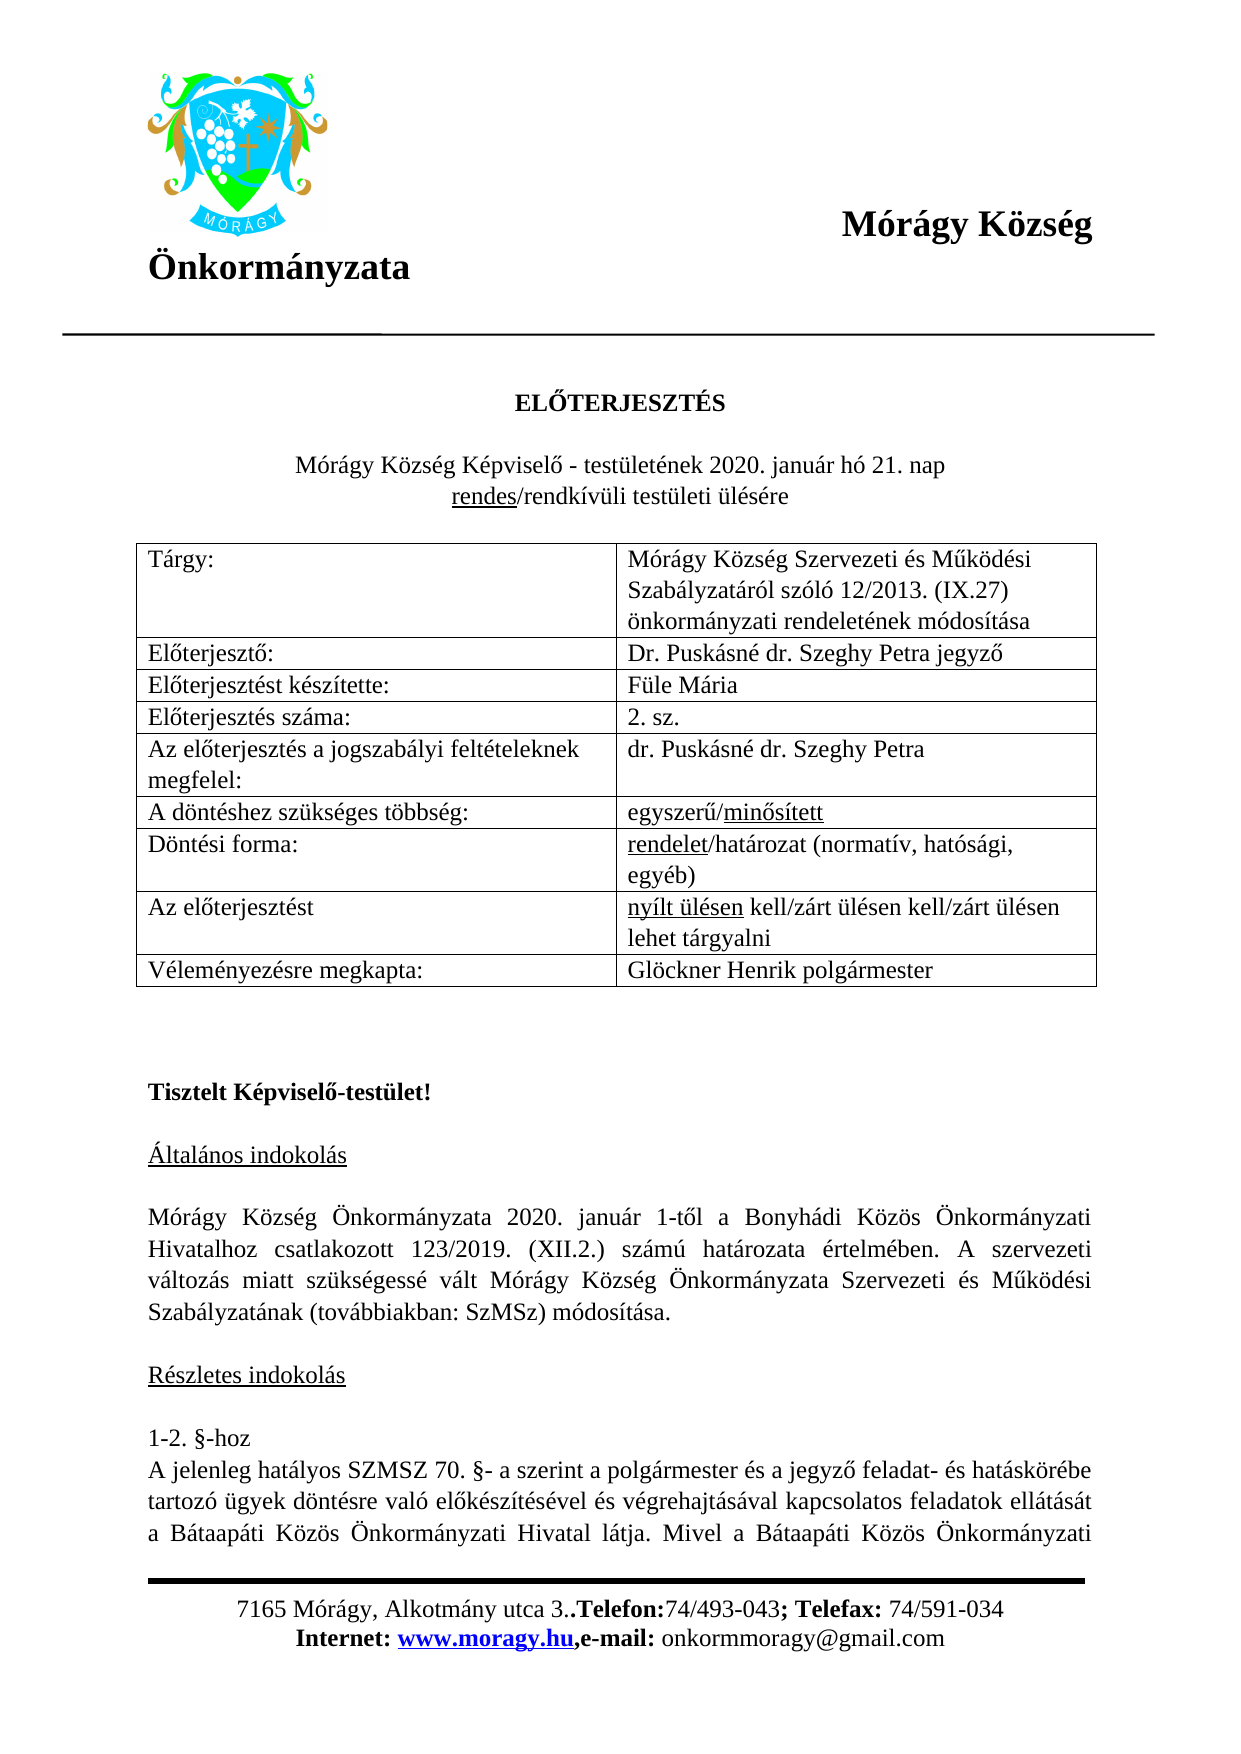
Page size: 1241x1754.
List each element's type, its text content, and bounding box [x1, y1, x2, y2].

table_cell Füle Mária [617, 670, 1096, 701]
table_cell rendelet/határozat (normatív, hatósági, egyéb) [617, 829, 1096, 891]
table_header Mórágy Község Szervezeti és Működési Szabályzatáról szóló 12/2013. (IX.27) önkormányzati rendeletének módosítása [617, 544, 1096, 637]
text 1-2. §-hoz [148, 1423, 1093, 1452]
text Részletes indokolás [148, 1360, 1093, 1389]
table_cell 2. sz. [617, 702, 1096, 733]
text ELŐTERJESZTÉS [148, 388, 1093, 417]
table_cell egyszerű/minősített [617, 797, 1096, 828]
text rendes/rendkívüli testületi ülésére [148, 481, 1093, 510]
table_cell Glöckner Henrik polgármester [617, 955, 1096, 986]
picture [147, 73, 328, 237]
table_cell Dr. Puskásné dr. Szeghy Petra jegyző [617, 638, 1096, 669]
text Mórágy Község Önkormányzata 2020. január 1-től a Bonyhádi Közös Önkormányzati Hivatalhoz csatlakozott 123/2019. (XII.2.) számú határozata értelmében. A szervezeti változás miatt szükségessé vált Mórágy Község Önkormányzata Szervezeti és Működési Szabályzatának (továbbiakban: SzMSz) módosítása. [148, 1202, 1093, 1326]
table_cell Az előterjesztést [137, 892, 616, 954]
text Mórágy Község Képviselő - testületének 2020. január hó 21. nap [148, 450, 1093, 479]
text Általános indokolás [148, 1140, 1093, 1199]
table_cell Az előterjesztés a jogszabályi feltételeknek megfelel: [137, 734, 616, 796]
table_cell Előterjesztés száma: [137, 702, 616, 733]
table_cell Döntési forma: [137, 829, 616, 891]
table_cell Előterjesztést készítette: [137, 670, 616, 701]
table_cell A döntéshez szükséges többség: [137, 797, 616, 828]
table_cell Véleményezésre megkapta: [137, 955, 616, 986]
text Tisztelt Képviselő-testület! [148, 1077, 1093, 1106]
table_cell dr. Puskásné dr. Szeghy Petra [617, 734, 1096, 796]
table_cell Előterjesztő: [137, 638, 616, 669]
table_header Tárgy: [137, 544, 616, 637]
table_cell nyílt ülésen kell/zárt ülésen kell/zárt ülésen lehet tárgyalni [617, 892, 1096, 954]
